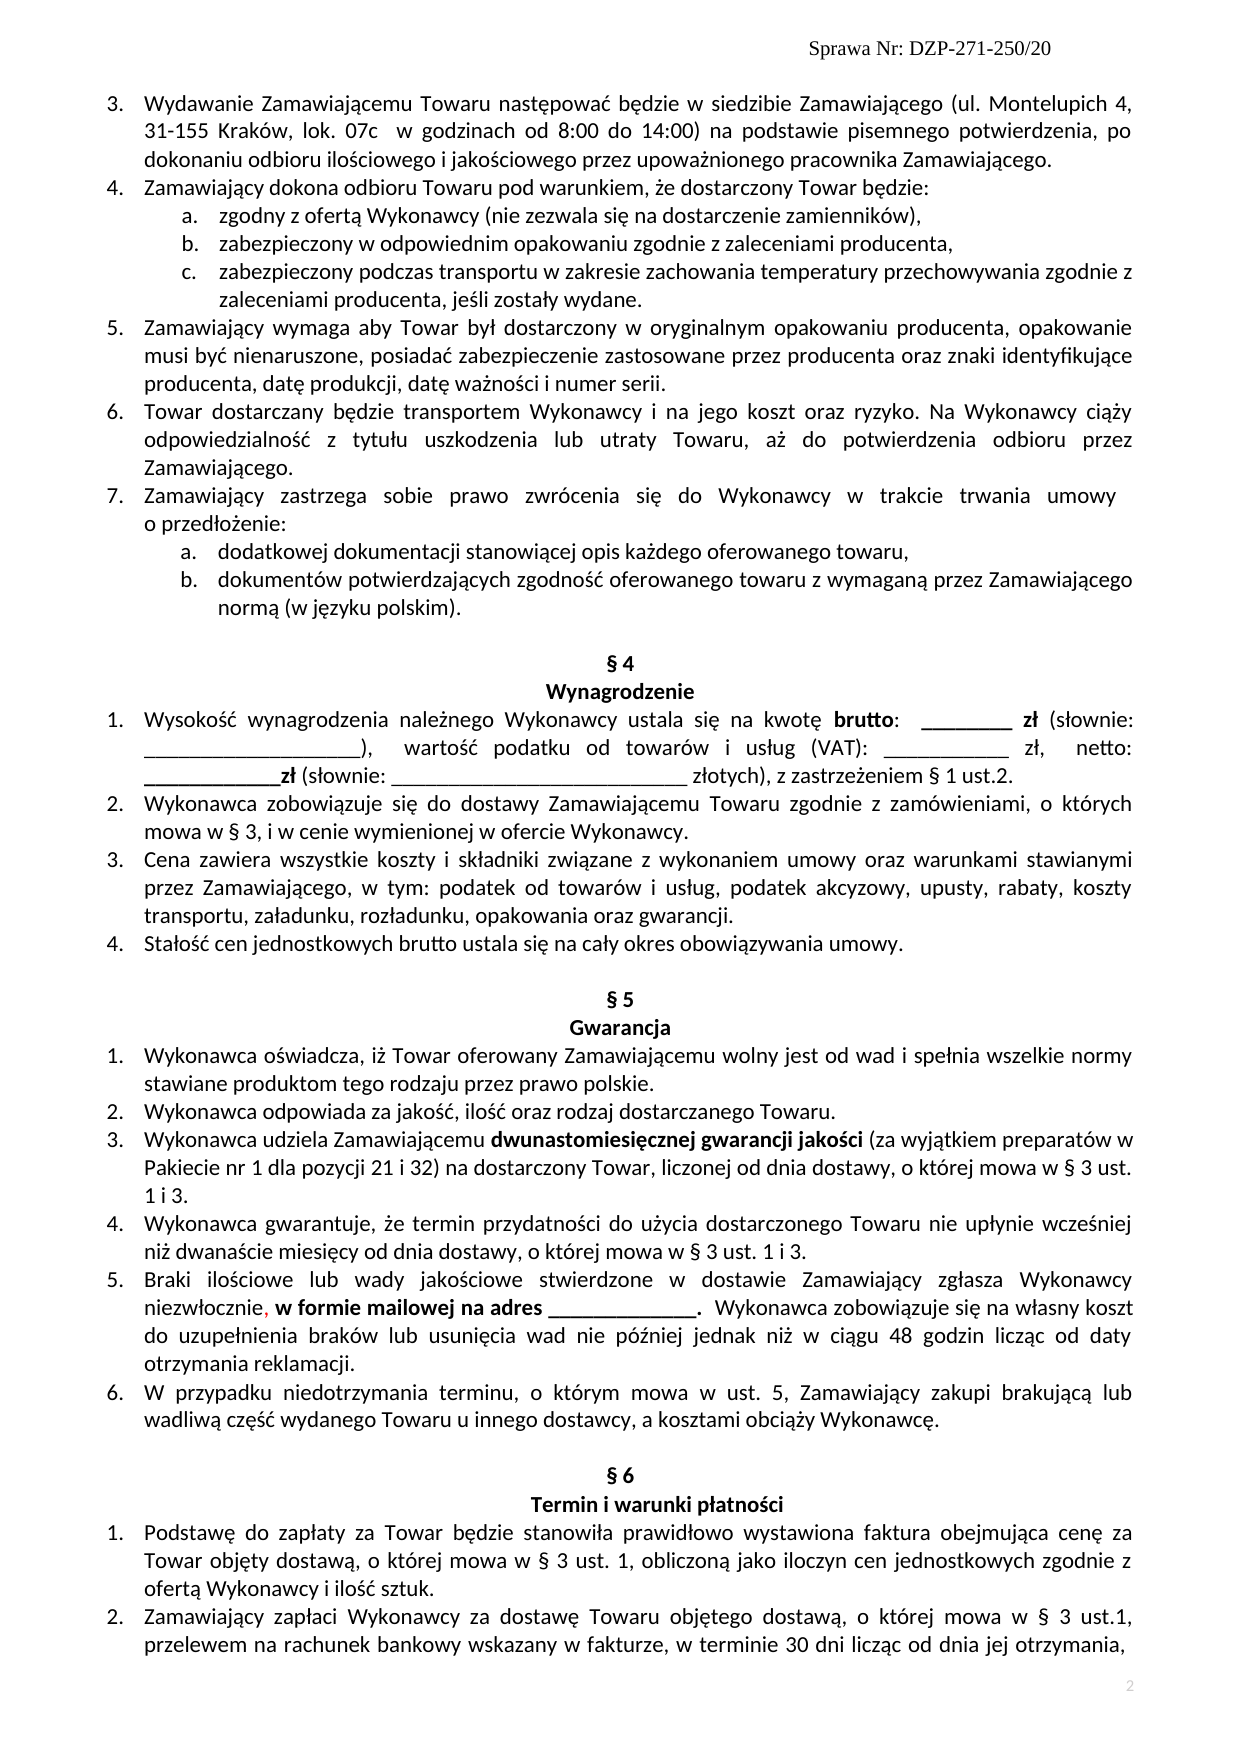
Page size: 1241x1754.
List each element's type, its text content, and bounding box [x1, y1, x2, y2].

text § 4 [106, 649, 1134, 677]
list Wysokość wynagrodzenia należnego Wykonawcy ustala się na kwotę brutto: ________ zł (słownie: ___________________), wartość podatku od towarów i usług (VAT): ___________ zł, netto: ____________zł (słownie: __________________________ złotych), z zastrzeżeniem § 1 ust.2. [106, 705, 1134, 789]
text Wynagrodzenie [106, 677, 1134, 705]
list zgodny z ofertą Wykonawcy (nie zezwala się na dostarczenie zamienników), [181, 201, 1134, 229]
list Zamawiający wymaga aby Towar był dostarczony w oryginalnym opakowaniu producenta, opakowanie musi być nienaruszone, posiadać zabezpieczenie zastosowane przez producenta oraz znaki identyfikujące producenta, datę produkcji, datę ważności i numer serii. [106, 313, 1134, 397]
list Zamawiający dokona odbioru Towaru pod warunkiem, że dostarczony Towar będzie: [106, 173, 1134, 201]
list Zamawiający zastrzega sobie prawo zwrócenia się do Wykonawcy w trakcie trwania umowy o przedłożenie: [106, 481, 1134, 537]
list Wykonawca gwarantuje, że termin przydatności do użycia dostarczonego Towaru nie upłynie wcześniej niż dwanaście miesięcy od dnia dostawy, o której mowa w § 3 ust. 1 i 3. [106, 1209, 1134, 1266]
list Wykonawca zobowiązuje się do dostawy Zamawiającemu Towaru zgodnie z zamówieniami, o których mowa w § 3, i w cenie wymienionej w ofercie Wykonawcy. [106, 789, 1134, 845]
list zabezpieczony podczas transportu w zakresie zachowania temperatury przechowywania zgodnie z zaleceniami producenta, jeśli zostały wydane. [181, 257, 1134, 313]
list Stałość cen jednostkowych brutto ustala się na cały okres obowiązywania umowy. [106, 929, 1134, 957]
list Wykonawca oświadcza, iż Towar oferowany Zamawiającemu wolny jest od wad i spełnia wszelkie normy stawiane produktom tego rodzaju przez prawo polskie. [106, 1041, 1134, 1097]
list dokumentów potwierdzających zgodność oferowanego towaru z wymaganą przez Zamawiającego normą (w języku polskim). [180, 565, 1134, 621]
list Wykonawca odpowiada za jakość, ilość oraz rodzaj dostarczanego Towaru. [106, 1097, 1134, 1125]
list dodatkowej dokumentacji stanowiącej opis każdego oferowanego towaru, [180, 537, 1134, 565]
list Wydawanie Zamawiającemu Towaru następować będzie w siedzibie Zamawiającego (ul. Montelupich 4, 31-155 Kraków, lok. 07c w godzinach od 8:00 do 14:00) na podstawie pisemnego potwierdzenia, po dokonaniu odbioru ilościowego i jakościowego przez upoważnionego pracownika Zamawiającego. [106, 89, 1134, 173]
list Cena zawiera wszystkie koszty i składniki związane z wykonaniem umowy oraz warunkami stawianymi przez Zamawiającego, w tym: podatek od towarów i usług, podatek akcyzowy, upusty, rabaty, koszty transportu, załadunku, rozładunku, opakowania oraz gwarancji. [106, 845, 1134, 929]
list Wykonawca udziela Zamawiającemu dwunastomiesięcznej gwarancji jakości (za wyjątkiem preparatów w Pakiecie nr 1 dla pozycji 21 i 32) na dostarczony Towar, liczonej od dnia dostawy, o której mowa w § 3 ust. 1 i 3. [106, 1125, 1134, 1209]
list zabezpieczony w odpowiednim opakowaniu zgodnie z zaleceniami producenta, [181, 229, 1134, 257]
list Braki ilościowe lub wady jakościowe stwierdzone w dostawie Zamawiający zgłasza Wykonawcy niezwłocznie, w formie mailowej na adres _____________. Wykonawca zobowiązuje się na własny koszt do uzupełnienia braków lub usunięcia wad nie później jednak niż w ciągu 48 godzin licząc od daty otrzymania reklamacji. [106, 1266, 1134, 1378]
text § 6 [106, 1462, 1134, 1490]
list W przypadku niedotrzymania terminu, o którym mowa w ust. 5, Zamawiający zakupi brakującą lub wadliwą część wydanego Towaru u innego dostawcy, a kosztami obciąży Wykonawcę. [106, 1378, 1134, 1434]
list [106, 1602, 1134, 1658]
text Termin i warunki płatności [106, 1490, 1134, 1518]
list Podstawę do zapłaty za Towar będzie stanowiła prawidłowo wystawiona faktura obejmująca cenę za Towar objęty dostawą, o której mowa w § 3 ust. 1, obliczoną jako iloczyn cen jednostkowych zgodnie z ofertą Wykonawcy i ilość sztuk. [106, 1518, 1134, 1602]
text Gwarancja [106, 1013, 1134, 1041]
text § 5 [106, 985, 1134, 1013]
list Towar dostarczany będzie transportem Wykonawcy i na jego koszt oraz ryzyko. Na Wykonawcy ciąży odpowiedzialność z tytułu uszkodzenia lub utraty Towaru, aż do potwierdzenia odbioru przez Zamawiającego. [106, 397, 1134, 481]
